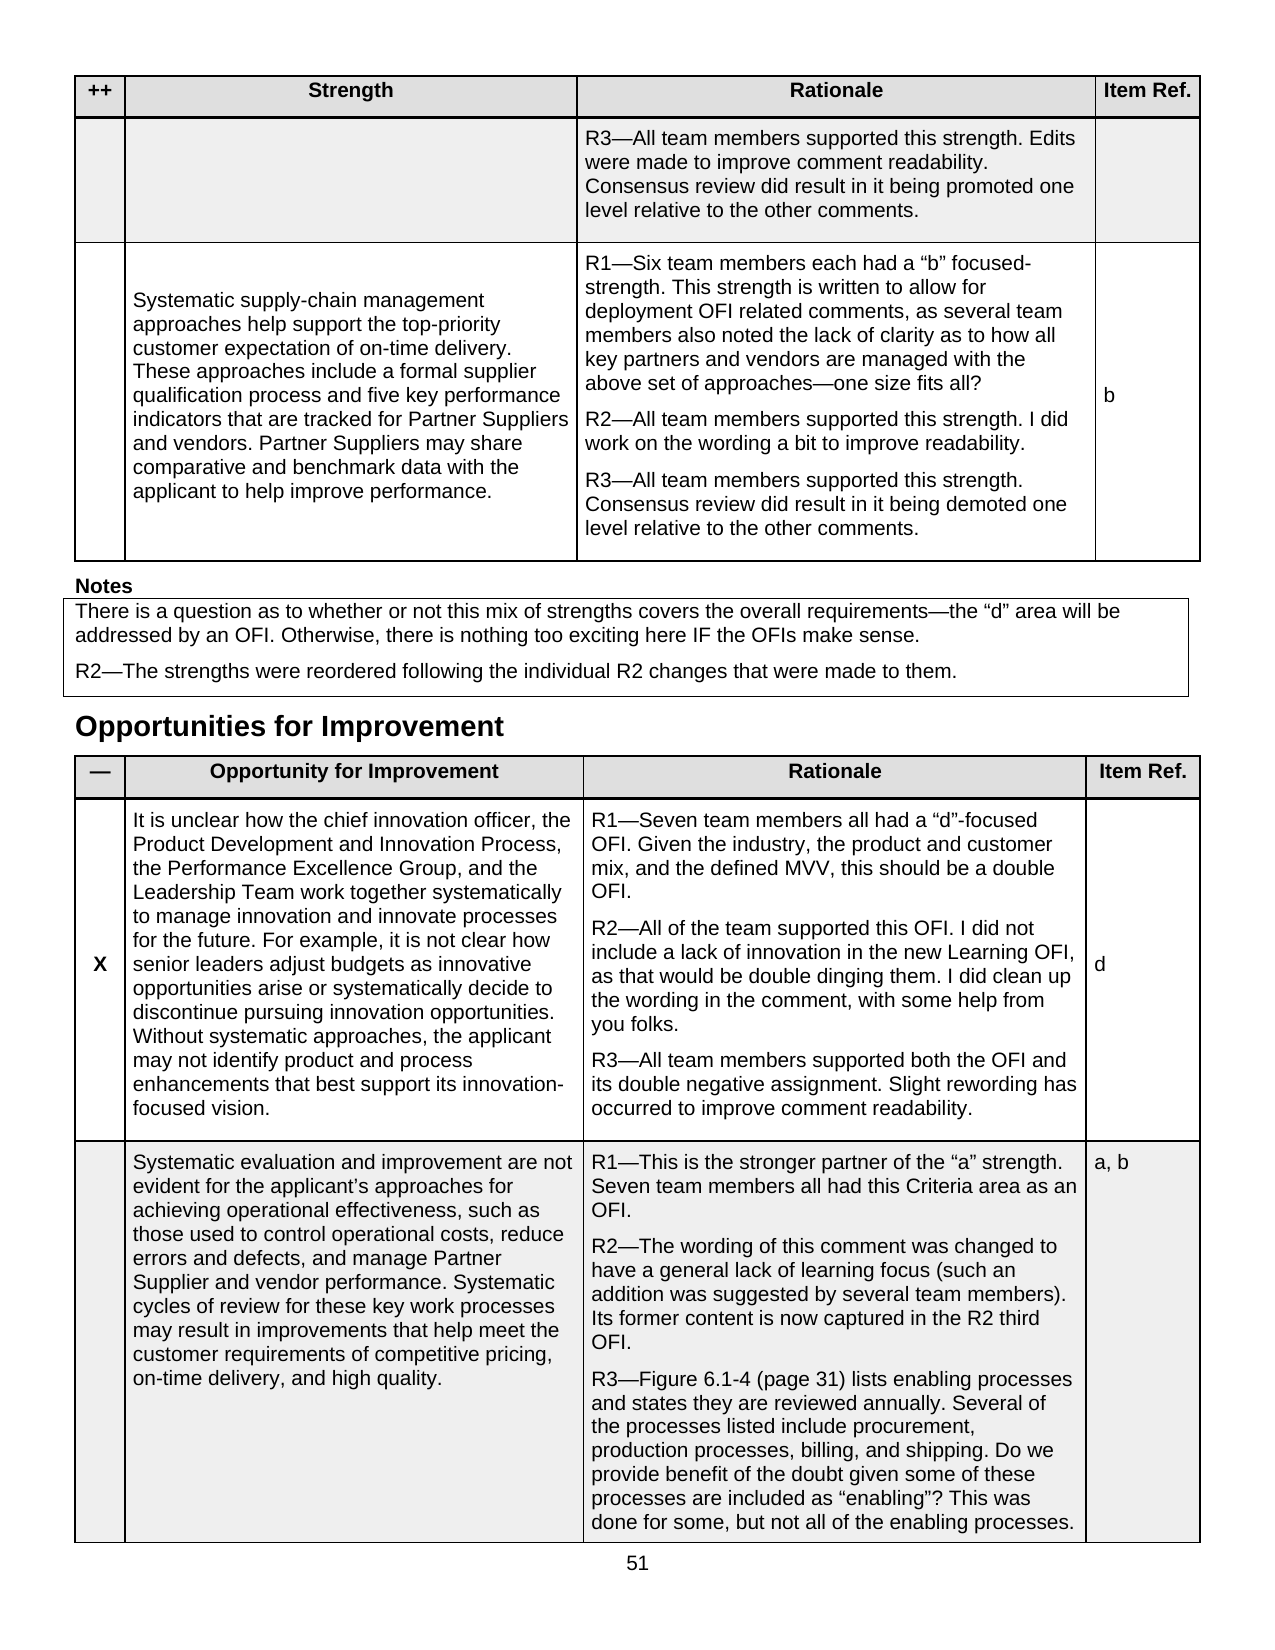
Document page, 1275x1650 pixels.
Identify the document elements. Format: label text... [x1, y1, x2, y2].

table_header Item Ref. [1096, 77, 1199, 116]
table_header ++ [76, 77, 124, 116]
table_cell d [1087, 800, 1199, 1140]
table_header Strength [126, 77, 576, 116]
table_cell [76, 119, 124, 242]
table_header — [76, 757, 124, 797]
table_cell [76, 1142, 124, 1542]
table_header Item Ref. [1087, 757, 1199, 797]
table_cell It is unclear how the chief innovation officer, the Product Development and Innovation Process, the Performance Excellence Group, and the Leadership Team work together systematically to manage innovation and innovate processes for the future. For example, it is not clear how senior leaders adjust budgets as innovative opportunities arise or systematically decide to discontinue pursuing innovation opportunities. Without systematic approaches, the applicant may not identify product and process enhancements that best support its innovation-focused vision. [126, 800, 583, 1140]
table_header There is a question as to whether or not this mix of strengths covers the overall requirements—the “d” area will be addressed by an OFI. Otherwise, there is nothing too exciting here IF the OFIs make sense. R2—The strengths were reordered following the individual R2 changes that were made to them. [64, 599, 1188, 696]
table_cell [126, 1142, 583, 1542]
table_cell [584, 1142, 1085, 1542]
table_header Rationale [578, 77, 1095, 116]
table_cell b [1096, 243, 1199, 560]
table_header Opportunity for Improvement [126, 757, 583, 797]
subtitle Notes [75, 574, 1200, 598]
table_cell c [1096, 119, 1199, 242]
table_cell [126, 119, 576, 242]
table_cell Systematic supply-chain management approaches help support the top-priority customer expectation of on-time delivery. These approaches include a formal supplier qualification process and five key performance indicators that are tracked for Partner Suppliers and vendors. Partner Suppliers may share comparative and benchmark data with the applicant to help improve performance. [126, 243, 576, 560]
table_cell X [76, 800, 124, 1140]
table_cell [76, 243, 124, 560]
table_cell R1—Six team members each had a “b” focused-strength. This strength is written to allow for deployment OFI related comments, as several team members also noted the lack of clarity as to how all key partners and vendors are managed with the above set of approaches—one size fits all? R2—All team members supported this strength. I did work on the wording a bit to improve readability. R3—All team members supported this strength. Consensus review did result in it being demoted one level relative to the other comments. [578, 243, 1095, 560]
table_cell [578, 119, 1095, 242]
subtitle Opportunities for Improvement [75, 709, 1200, 743]
table_cell a, b [1087, 1142, 1199, 1542]
table_header Rationale [584, 757, 1085, 797]
table_cell R1—Seven team members all had a “d”-focused OFI. Given the industry, the product and customer mix, and the defined MVV, this should be a double OFI. R2—All of the team supported this OFI. I did not include a lack of innovation in the new Learning OFI, as that would be double dinging them. I did clean up the wording in the comment, with some help from you folks. R3—All team members supported both the OFI and its double negative assignment. Slight rewording has occurred to improve comment readability. [584, 800, 1085, 1140]
